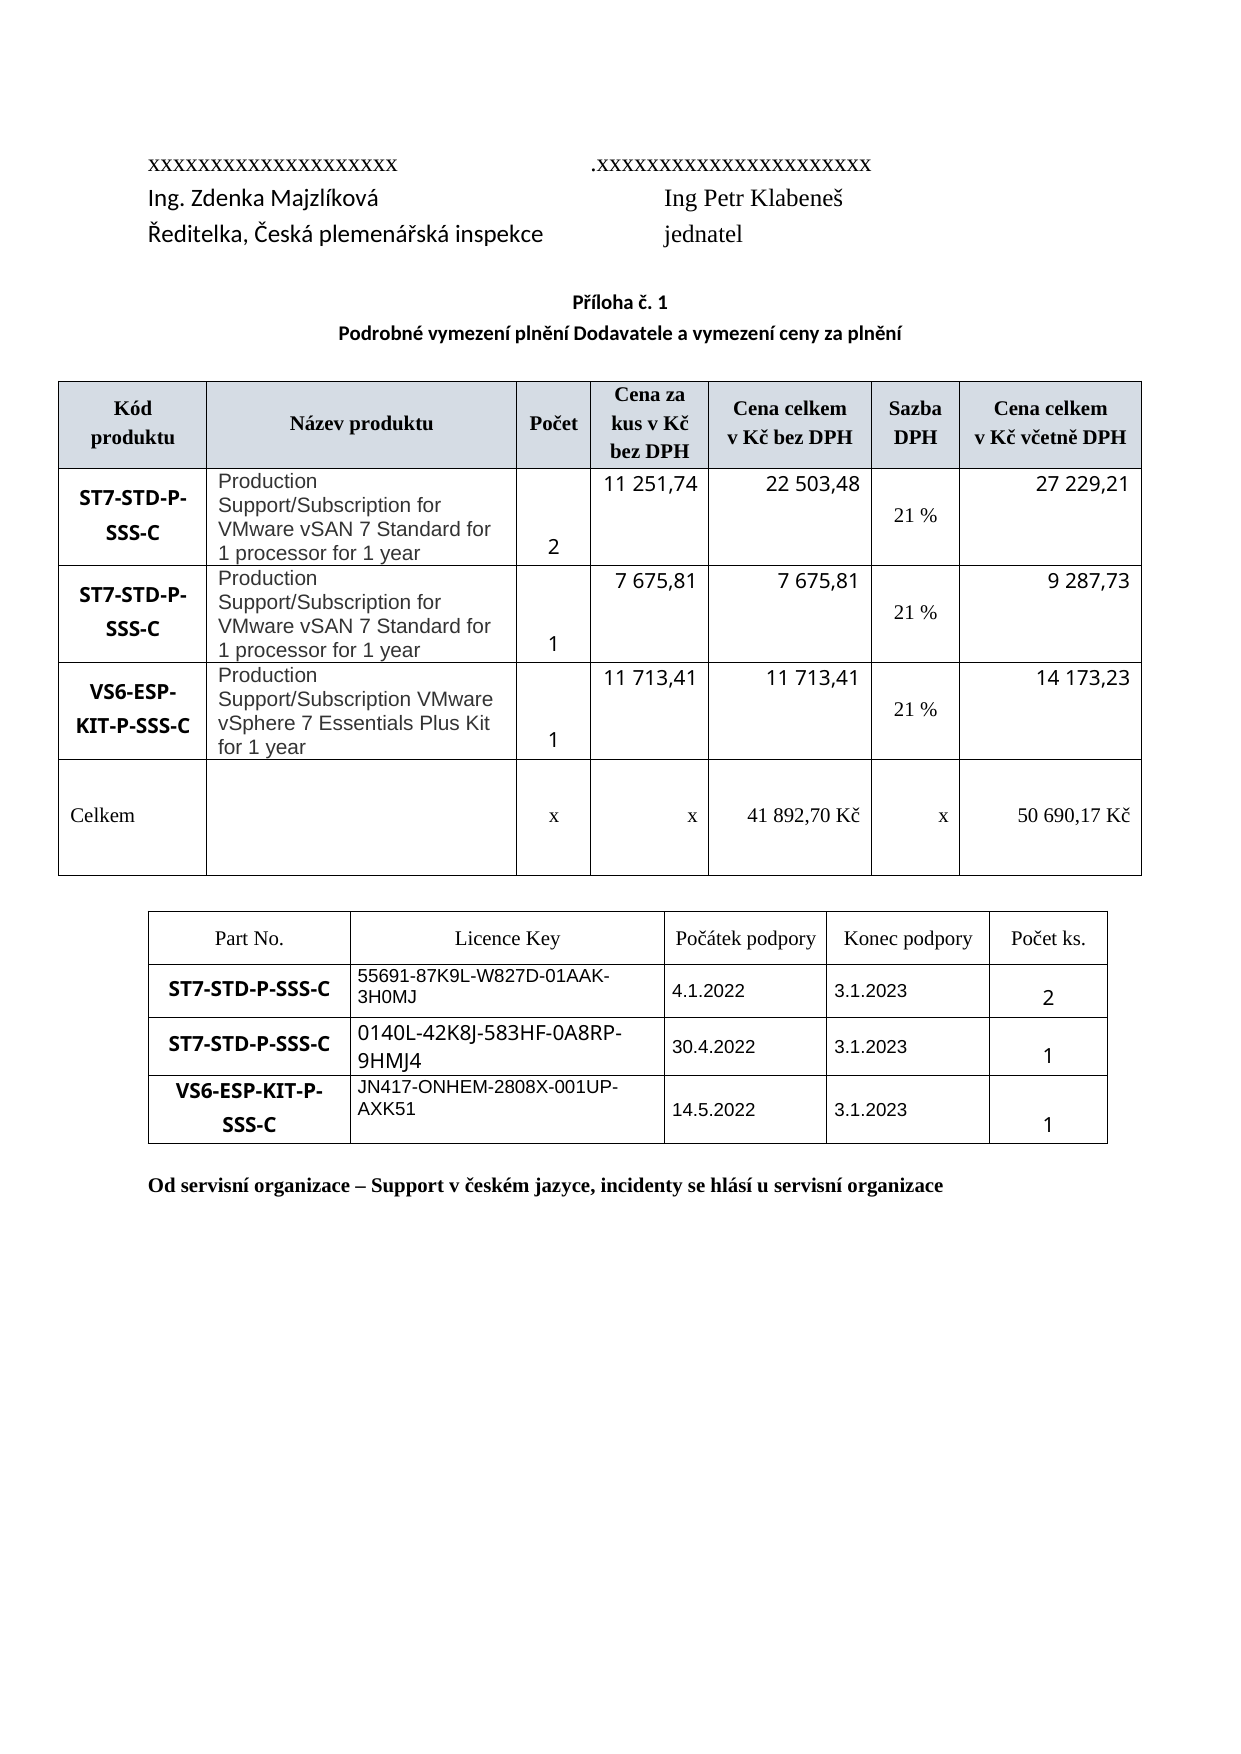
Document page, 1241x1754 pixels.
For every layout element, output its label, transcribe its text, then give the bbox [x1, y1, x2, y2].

table_cell VS6-ESP-KIT-P-SSS-C [149, 1076, 350, 1143]
table_cell 1 [990, 1018, 1107, 1075]
table_header Part No. [149, 912, 350, 964]
table_cell 22 503,48 [709, 469, 871, 565]
text Podrobné vymezení plnění Dodavatele a vymezení ceny za plnění [148, 320, 1093, 345]
table_cell 21 % [872, 566, 959, 662]
table_cell x [517, 760, 590, 875]
table_cell 4.1.2022 [665, 965, 826, 1017]
table_cell 21 % [872, 663, 959, 759]
table_cell 30.4.2022 [665, 1018, 826, 1075]
table_header Kód produktu [59, 382, 206, 468]
table_header Počet [517, 382, 590, 468]
table_cell 14.5.2022 [665, 1076, 826, 1143]
table_cell Production Support/Subscription VMware vSphere 7 Essentials Plus Kit for 1 year [207, 663, 516, 759]
text Ing. Zdenka Majzlíková Ing Petr Klabeneš [148, 182, 1093, 213]
table_cell 55691-87K9L-W827D-01AAK-3H0MJ [351, 965, 664, 1017]
table_header Cena celkem v Kč bez DPH [709, 382, 871, 468]
table_cell 11 713,41 [591, 663, 708, 759]
table_cell 7 675,81 [591, 566, 708, 662]
table_cell Celkem [59, 760, 206, 875]
table_header Název produktu [207, 382, 516, 468]
table_cell [207, 760, 516, 875]
table_cell Production Support/Subscription for VMware vSAN 7 Standard for 1 processor for 1 year [207, 469, 516, 565]
table_cell VS6-ESP-KIT-P-SSS-C [59, 663, 206, 759]
table_cell 2 [517, 469, 590, 565]
table_cell 3.1.2023 [827, 1076, 989, 1143]
table_cell 3.1.2023 [827, 1018, 989, 1075]
table_cell ST7-STD-P-SSS-C [149, 1018, 350, 1075]
text Příloha č. 1 [148, 289, 1093, 315]
table_cell 11 251,74 [591, 469, 708, 565]
table_cell x [872, 760, 959, 875]
table_cell ST7-STD-P-SSS-C [149, 965, 350, 1017]
table_cell Production Support/Subscription for VMware vSAN 7 Standard for 1 processor for 1 year [207, 566, 516, 662]
table_cell 9 287,73 [960, 566, 1141, 662]
table_cell 41 892,70 Kč [709, 760, 871, 875]
table_header Počet ks. [990, 912, 1107, 964]
table_cell 3.1.2023 [827, 965, 989, 1017]
table_cell 1 [517, 663, 590, 759]
table_cell 0140L-42K8J-583HF-0A8RP-9HMJ4 [351, 1018, 664, 1075]
table_header Počátek podpory [665, 912, 826, 964]
table_header Konec podpory [827, 912, 989, 964]
text Od servisní organizace – Support v českém jazyce, incidenty se hlásí u servisní organizace [148, 1173, 1093, 1197]
table_cell 2 [990, 965, 1107, 1017]
table_cell 1 [517, 566, 590, 662]
table_cell 14 173,23 [960, 663, 1141, 759]
table_cell 7 675,81 [709, 566, 871, 662]
table_cell 21 % [872, 469, 959, 565]
table_header Cena za kus v Kč bez DPH [591, 382, 708, 468]
table_cell 11 713,41 [709, 663, 871, 759]
table_header Licence Key [351, 912, 664, 964]
text Ředitelka, Česká plemenářská inspekce jednatel [148, 219, 1093, 249]
table_cell x [591, 760, 708, 875]
table_cell 50 690,17 Kč [960, 760, 1141, 875]
table_header Sazba DPH [872, 382, 959, 468]
text xxxxxxxxxxxxxxxxxxxx .xxxxxxxxxxxxxxxxxxxxxx [148, 148, 1093, 176]
table_cell 27 229,21 [960, 469, 1141, 565]
table_cell ST7-STD-P-SSS-C [59, 469, 206, 565]
table_cell 1 [990, 1076, 1107, 1143]
table_cell ST7-STD-P-SSS-C [59, 566, 206, 662]
table_header Cena celkem v Kč včetně DPH [960, 382, 1141, 468]
table_cell JN417-ONHEM-2808X-001UP-AXK51 [351, 1076, 664, 1143]
